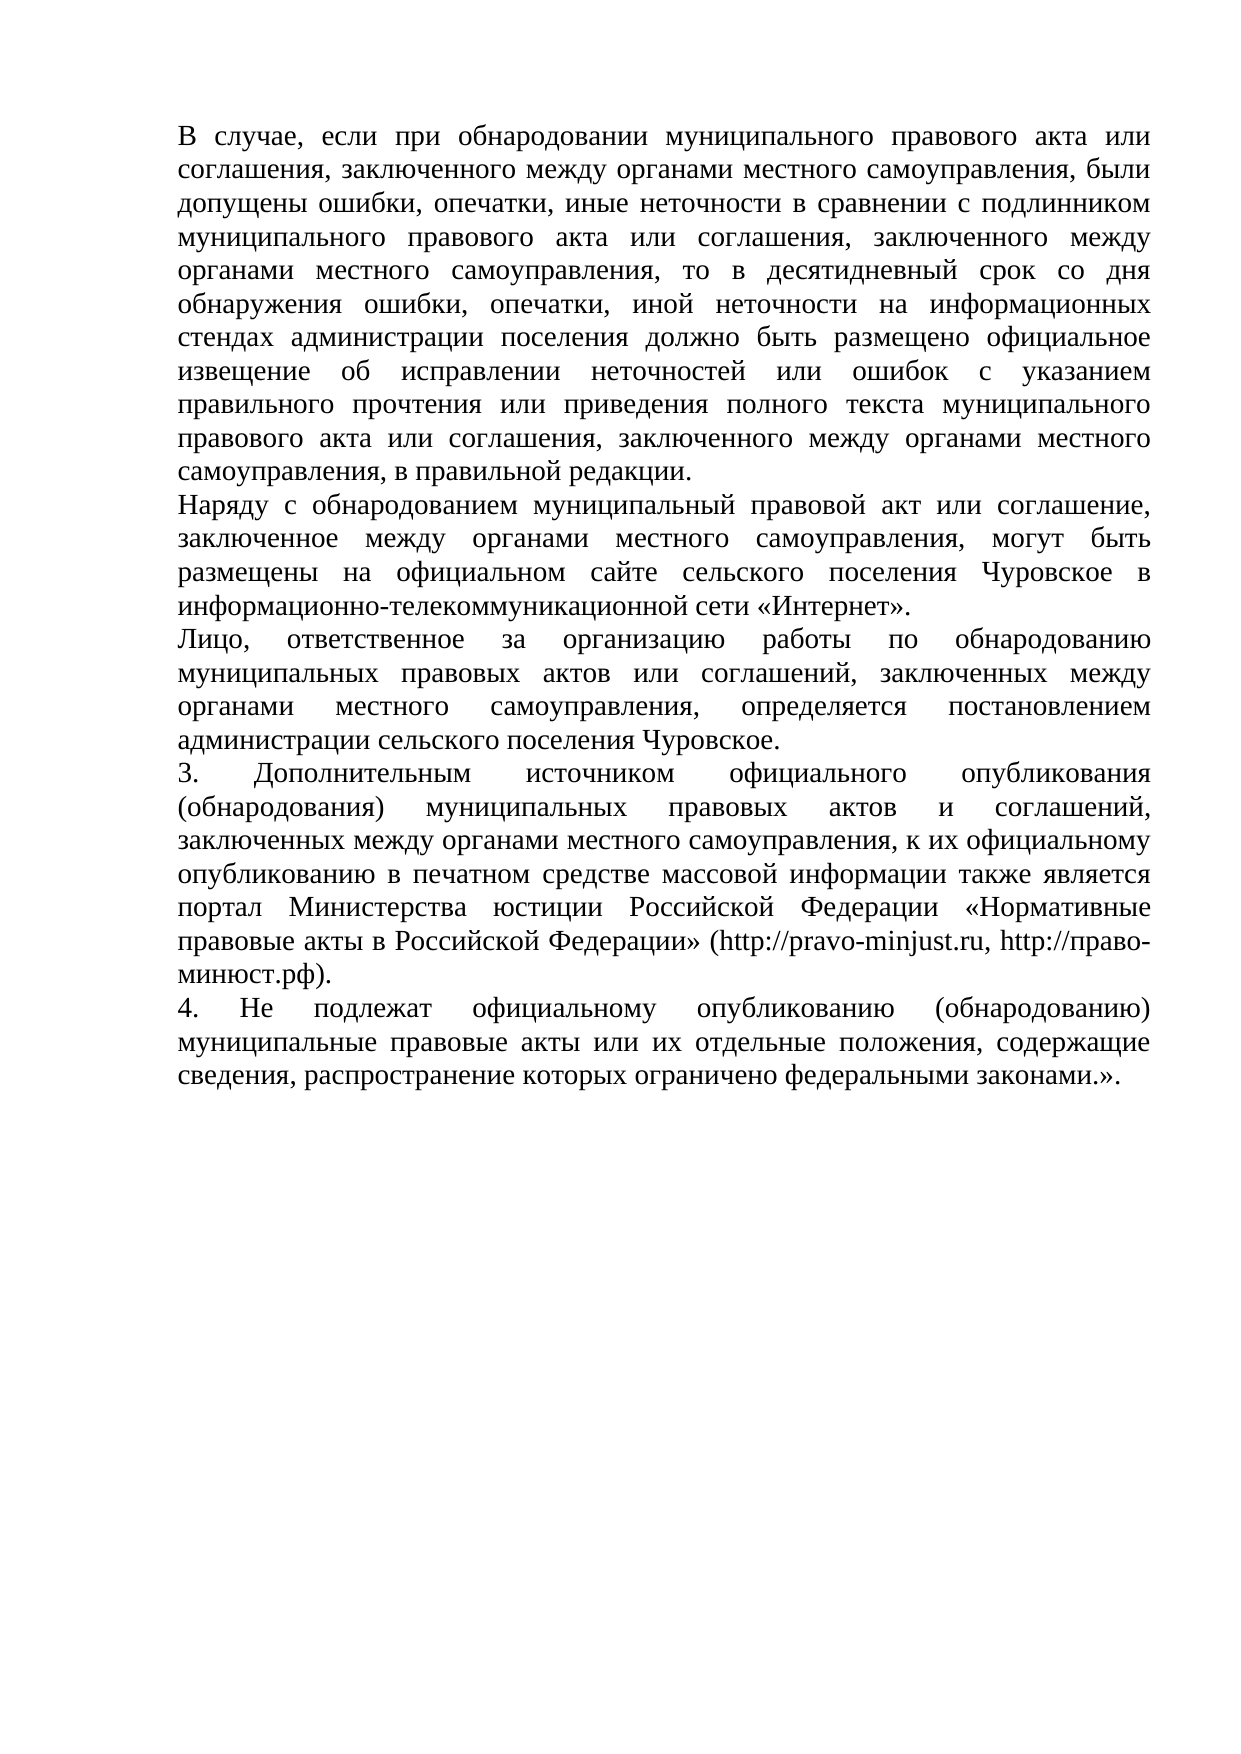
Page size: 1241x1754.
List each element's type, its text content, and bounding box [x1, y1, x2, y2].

text Наряду с обнародованием муниципальный правовой акт или соглашение, заключенное между органами местного самоуправления, могут быть размещены на официальном сайте сельского поселения Чуровское в информационно-телекоммуникационной сети «Интернет». [177, 487, 1152, 621]
text Лицо, ответственное за организацию работы по обнародованию муниципальных правовых актов или соглашений, заключенных между органами местного самоуправления, определяется постановлением администрации сельского поселения Чуровское. [177, 621, 1152, 755]
text 3. Дополнительным источником официального опубликования (обнародования) муниципальных правовых актов и соглашений, заключенных между органами местного самоуправления, к их официальному опубликованию в печатном средстве массовой информации также является портал Министерства юстиции Российской Федерации «Нормативные правовые акты в Российской Федерации» (http://pravo-minjust.ru, http://право-минюст.рф). [177, 755, 1152, 990]
text В случае, если при обнародовании муниципального правового акта или соглашения, заключенного между органами местного самоуправления, были допущены ошибки, опечатки, иные неточности в сравнении с подлинником муниципального правового акта или соглашения, заключенного между органами местного самоуправления, то в десятидневный срок со дня обнаружения ошибки, опечатки, иной неточности на информационных стендах администрации поселения должно быть размещено официальное извещение об исправлении неточностей или ошибок с указанием правильного прочтения или приведения полного текста муниципального правового акта или соглашения, заключенного между органами местного самоуправления, в правильной редакции. [177, 118, 1152, 487]
text 4. Не подлежат официальному опубликованию (обнародованию) муниципальные правовые акты или их отдельные положения, содержащие сведения, распространение которых ограничено федеральными законами.». [177, 990, 1152, 1091]
